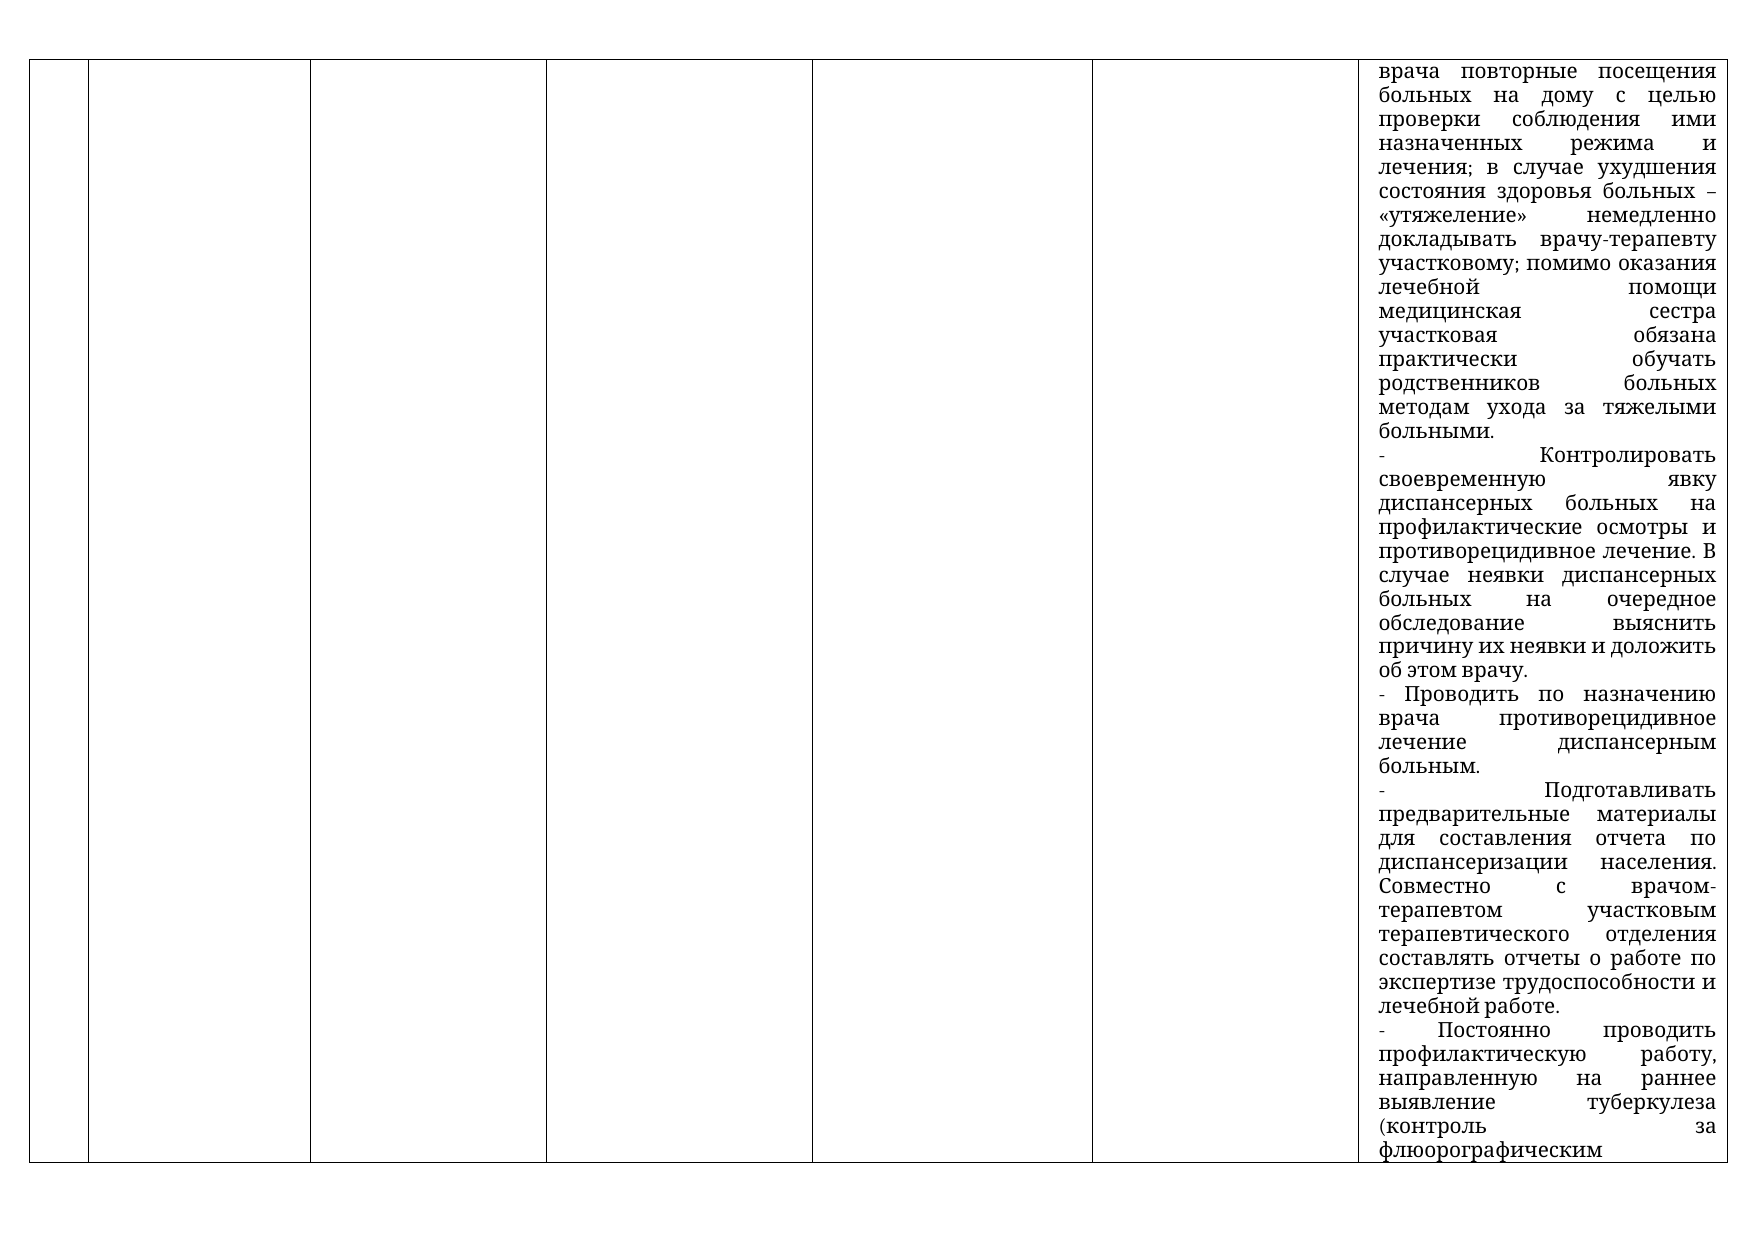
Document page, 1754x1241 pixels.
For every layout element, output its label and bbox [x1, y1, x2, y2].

table_cell [1093, 60, 1358, 1162]
table_cell [311, 60, 546, 1162]
table_cell [1359, 60, 1727, 1162]
table_cell [547, 60, 812, 1162]
table_cell [89, 60, 310, 1162]
table_cell [30, 60, 88, 1162]
table_cell [813, 60, 1092, 1162]
